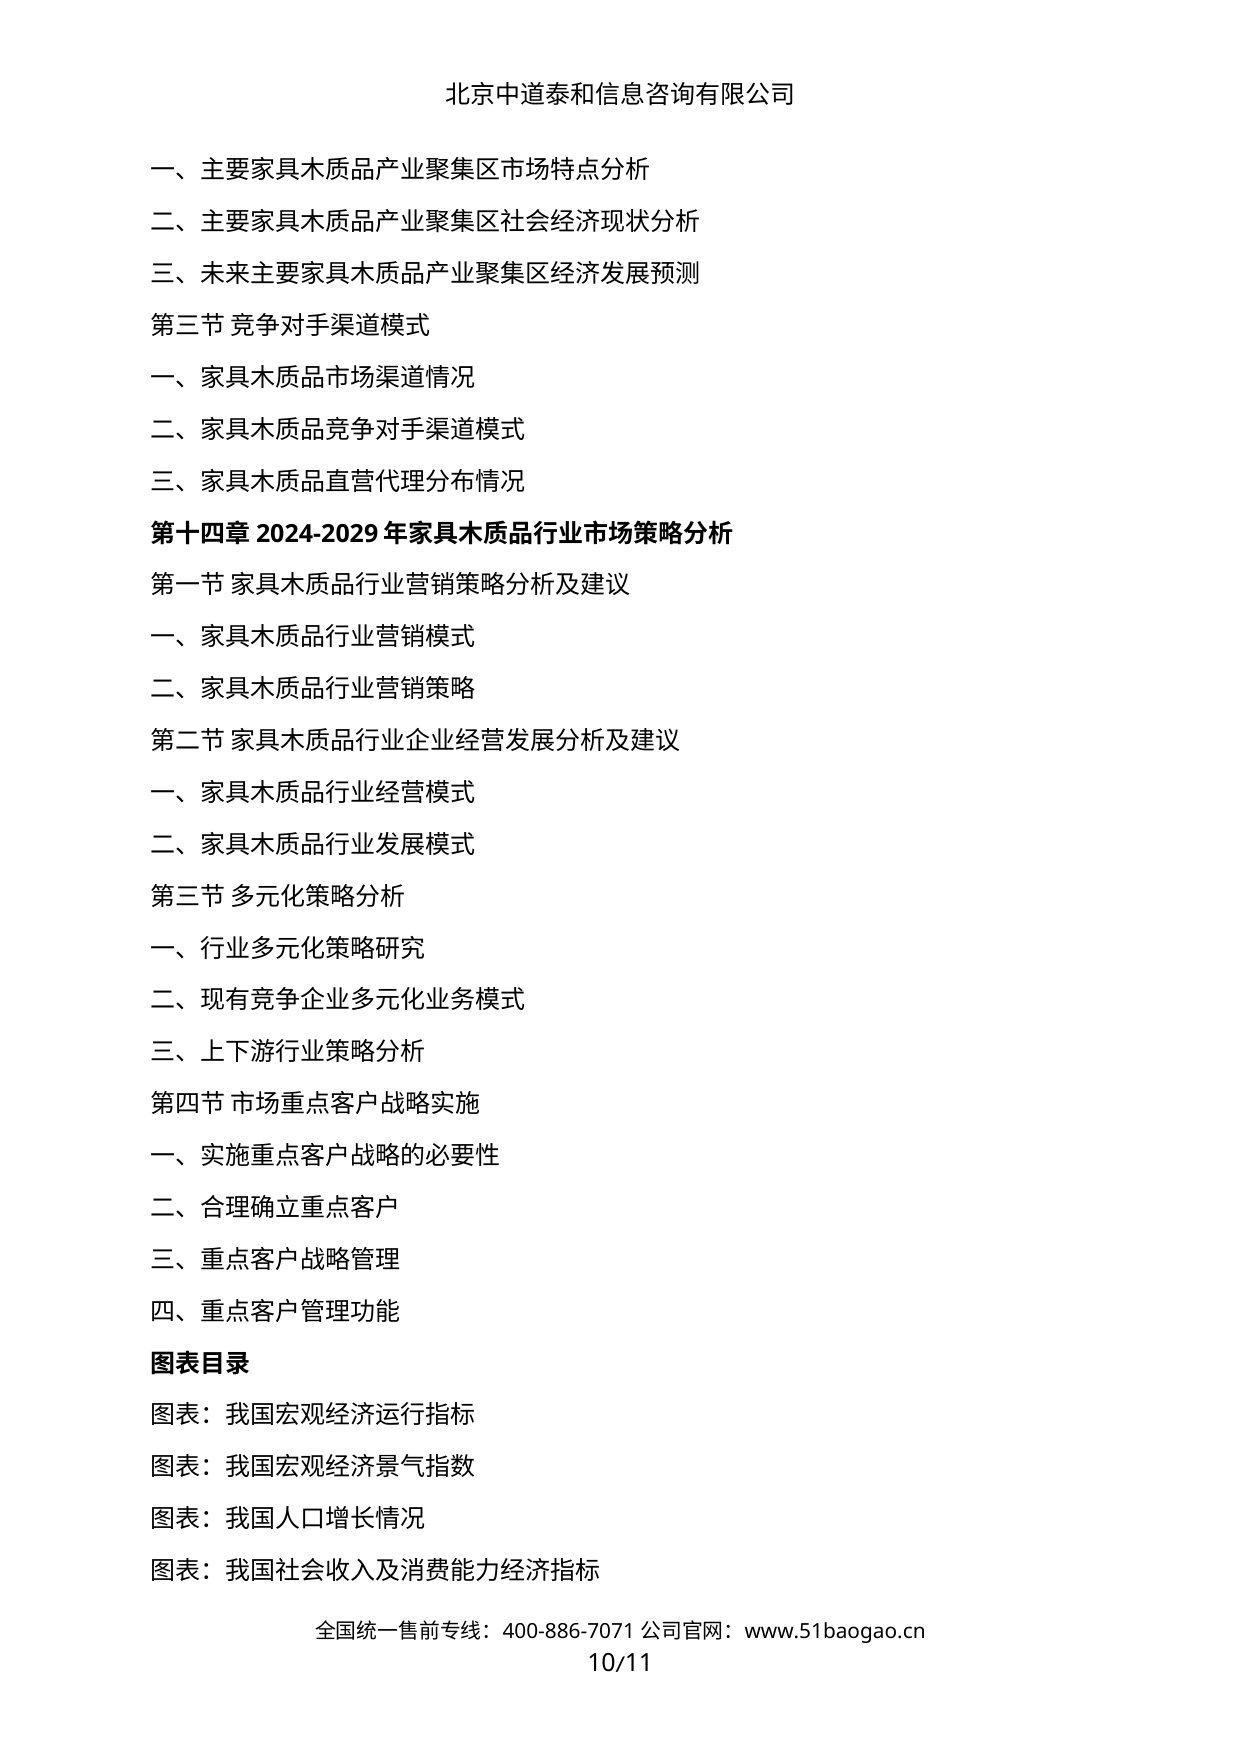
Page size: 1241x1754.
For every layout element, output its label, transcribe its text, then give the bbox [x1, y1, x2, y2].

text 四、重点客户管理功能 [150, 1291, 1090, 1327]
text 一、家具木质品行业营销模式 [150, 617, 1090, 653]
text 图表：我国宏观经济景气指数 [150, 1447, 1090, 1483]
text 二、家具木质品竞争对手渠道模式 [150, 409, 1090, 446]
text 一、主要家具木质品产业聚集区市场特点分析 [150, 150, 1090, 186]
text 三、家具木质品直营代理分布情况 [150, 461, 1090, 497]
text 一、实施重点客户战略的必要性 [150, 1136, 1090, 1172]
text 二、现有竞争企业多元化业务模式 [150, 980, 1090, 1016]
text 第十四章 2024-2029年家具木质品行业市场策略分析 [150, 513, 1090, 549]
text 二、家具木质品行业发展模式 [150, 824, 1090, 861]
text 图表：我国人口增长情况 [150, 1499, 1090, 1535]
text 二、家具木质品行业营销策略 [150, 669, 1090, 705]
text 第四节 市场重点客户战略实施 [150, 1084, 1090, 1120]
text 第三节 竞争对手渠道模式 [150, 306, 1090, 342]
text 一、家具木质品行业经营模式 [150, 772, 1090, 809]
text 三、未来主要家具木质品产业聚集区经济发展预测 [150, 254, 1090, 290]
text 三、重点客户战略管理 [150, 1239, 1090, 1276]
text 第二节 家具木质品行业企业经营发展分析及建议 [150, 721, 1090, 757]
text 一、行业多元化策略研究 [150, 928, 1090, 964]
text 第一节 家具木质品行业营销策略分析及建议 [150, 565, 1090, 601]
text 三、上下游行业策略分析 [150, 1032, 1090, 1068]
text 二、主要家具木质品产业聚集区社会经济现状分析 [150, 202, 1090, 238]
text 图表：我国社会收入及消费能力经济指标 [150, 1551, 1090, 1587]
text 第三节 多元化策略分析 [150, 876, 1090, 912]
text 图表目录 [150, 1343, 1090, 1379]
text 图表：我国宏观经济运行指标 [150, 1395, 1090, 1431]
text 二、合理确立重点客户 [150, 1187, 1090, 1224]
text 一、家具木质品市场渠道情况 [150, 357, 1090, 394]
